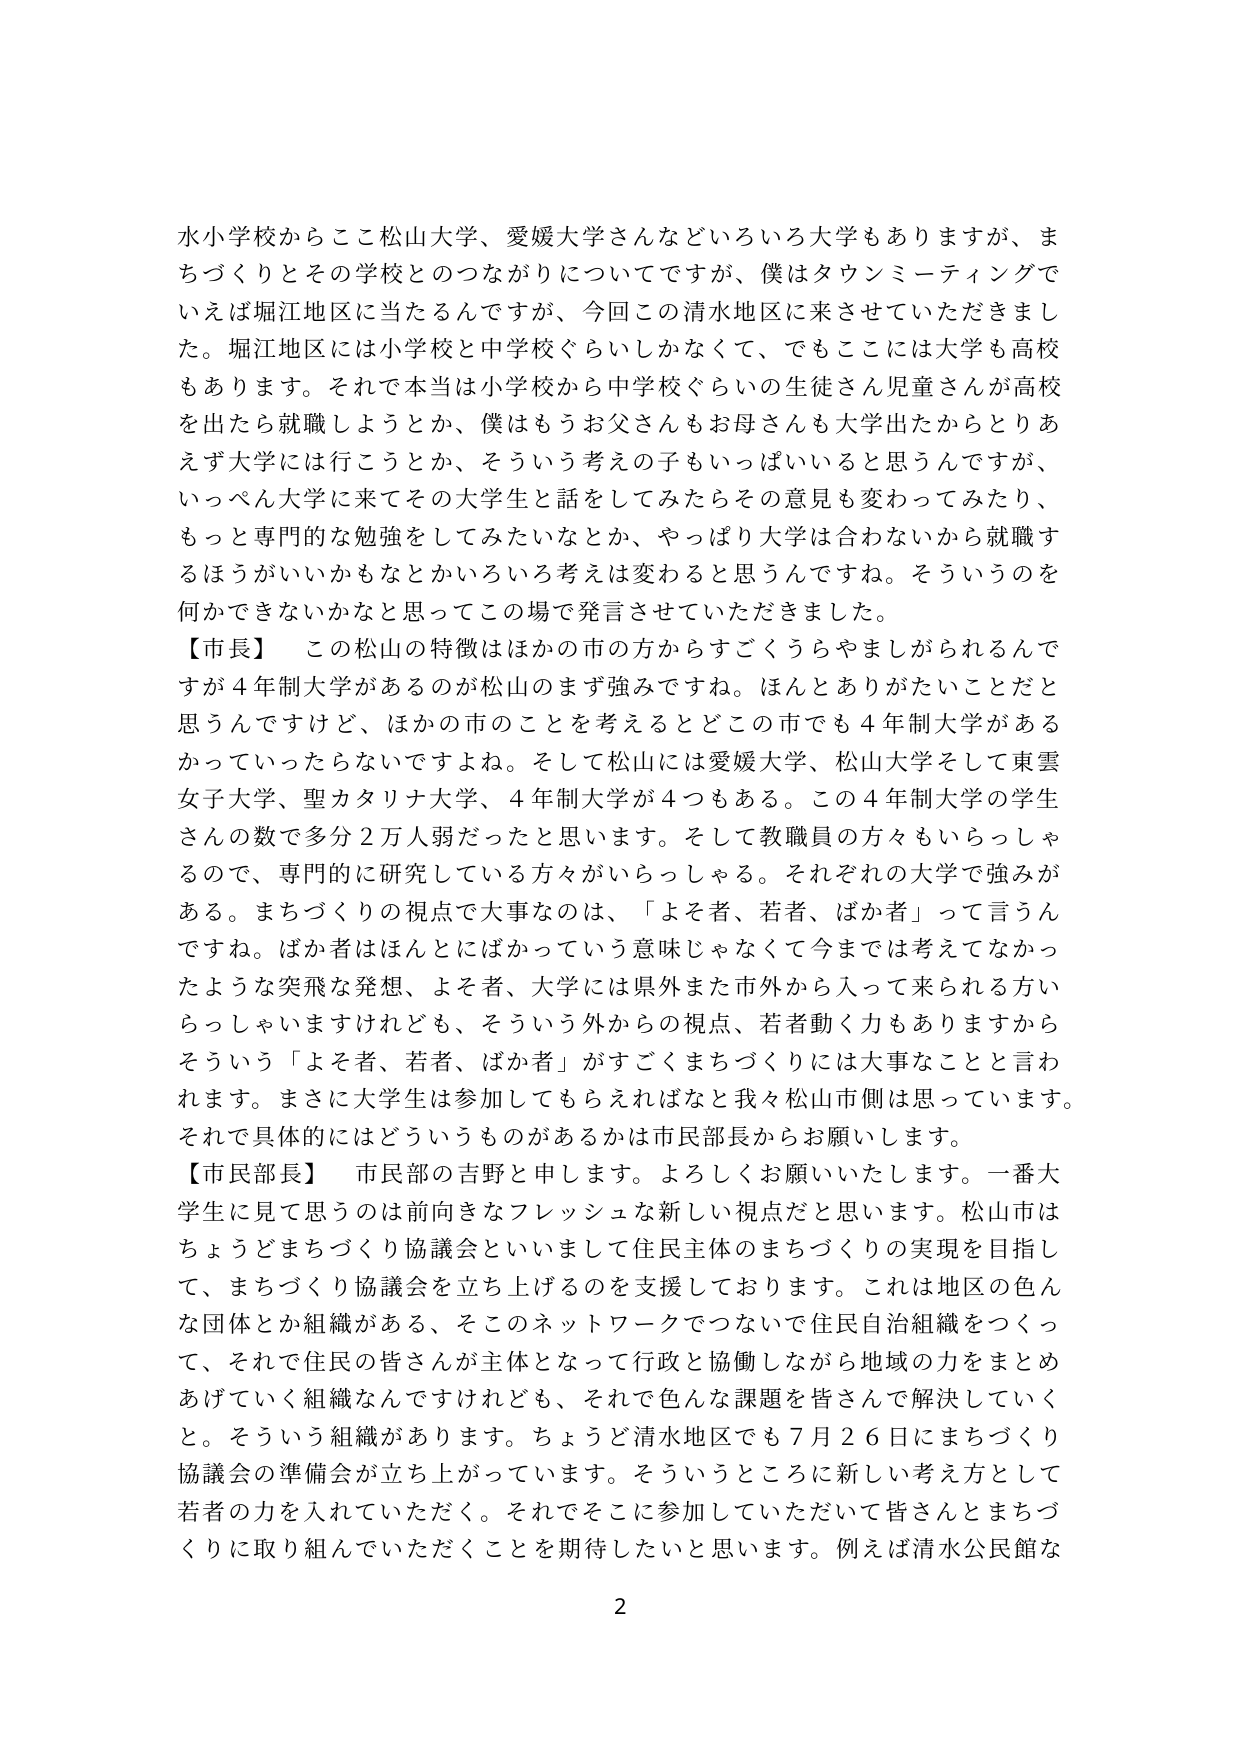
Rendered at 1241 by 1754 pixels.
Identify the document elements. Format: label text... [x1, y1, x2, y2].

text 【市長】 この松山の特徴はほかの市の方からすごくうらやましがられるんですが４年制大学があるのが松山のまず強みですね。ほんとありがたいことだと思うんですけど、ほかの市のことを考えるとどこの市でも４年制大学があるかっていったらないですよね。そして松山には愛媛大学、松山大学そして東雲女子大学、聖カタリナ大学、４年制大学が４つもある。この４年制大学の学生さんの数で多分２万人弱だったと思います。そして教職員の方々もいらっしゃるので、専門的に研究している方々がいらっしゃる。それぞれの大学で強みがある。まちづくりの視点で大事なのは、「よそ者、若者、ばか者」って言うんですね。ばか者はほんとにばかっていう意味じゃなくて今までは考えてなかったような突飛な発想、よそ者、大学には県外また市外から入って来られる方いらっしゃいますけれども、そういう外からの視点、若者動く力もありますからそういう「よそ者、若者、ばか者」がすごくまちづくりには大事なことと言われます。まさに大学生は参加してもらえればなと我々松山市側は思っています。それで具体的にはどういうものがあるかは市民部長からお願いします。 [177, 629, 1063, 1154]
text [177, 1154, 1063, 1567]
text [177, 217, 1063, 629]
